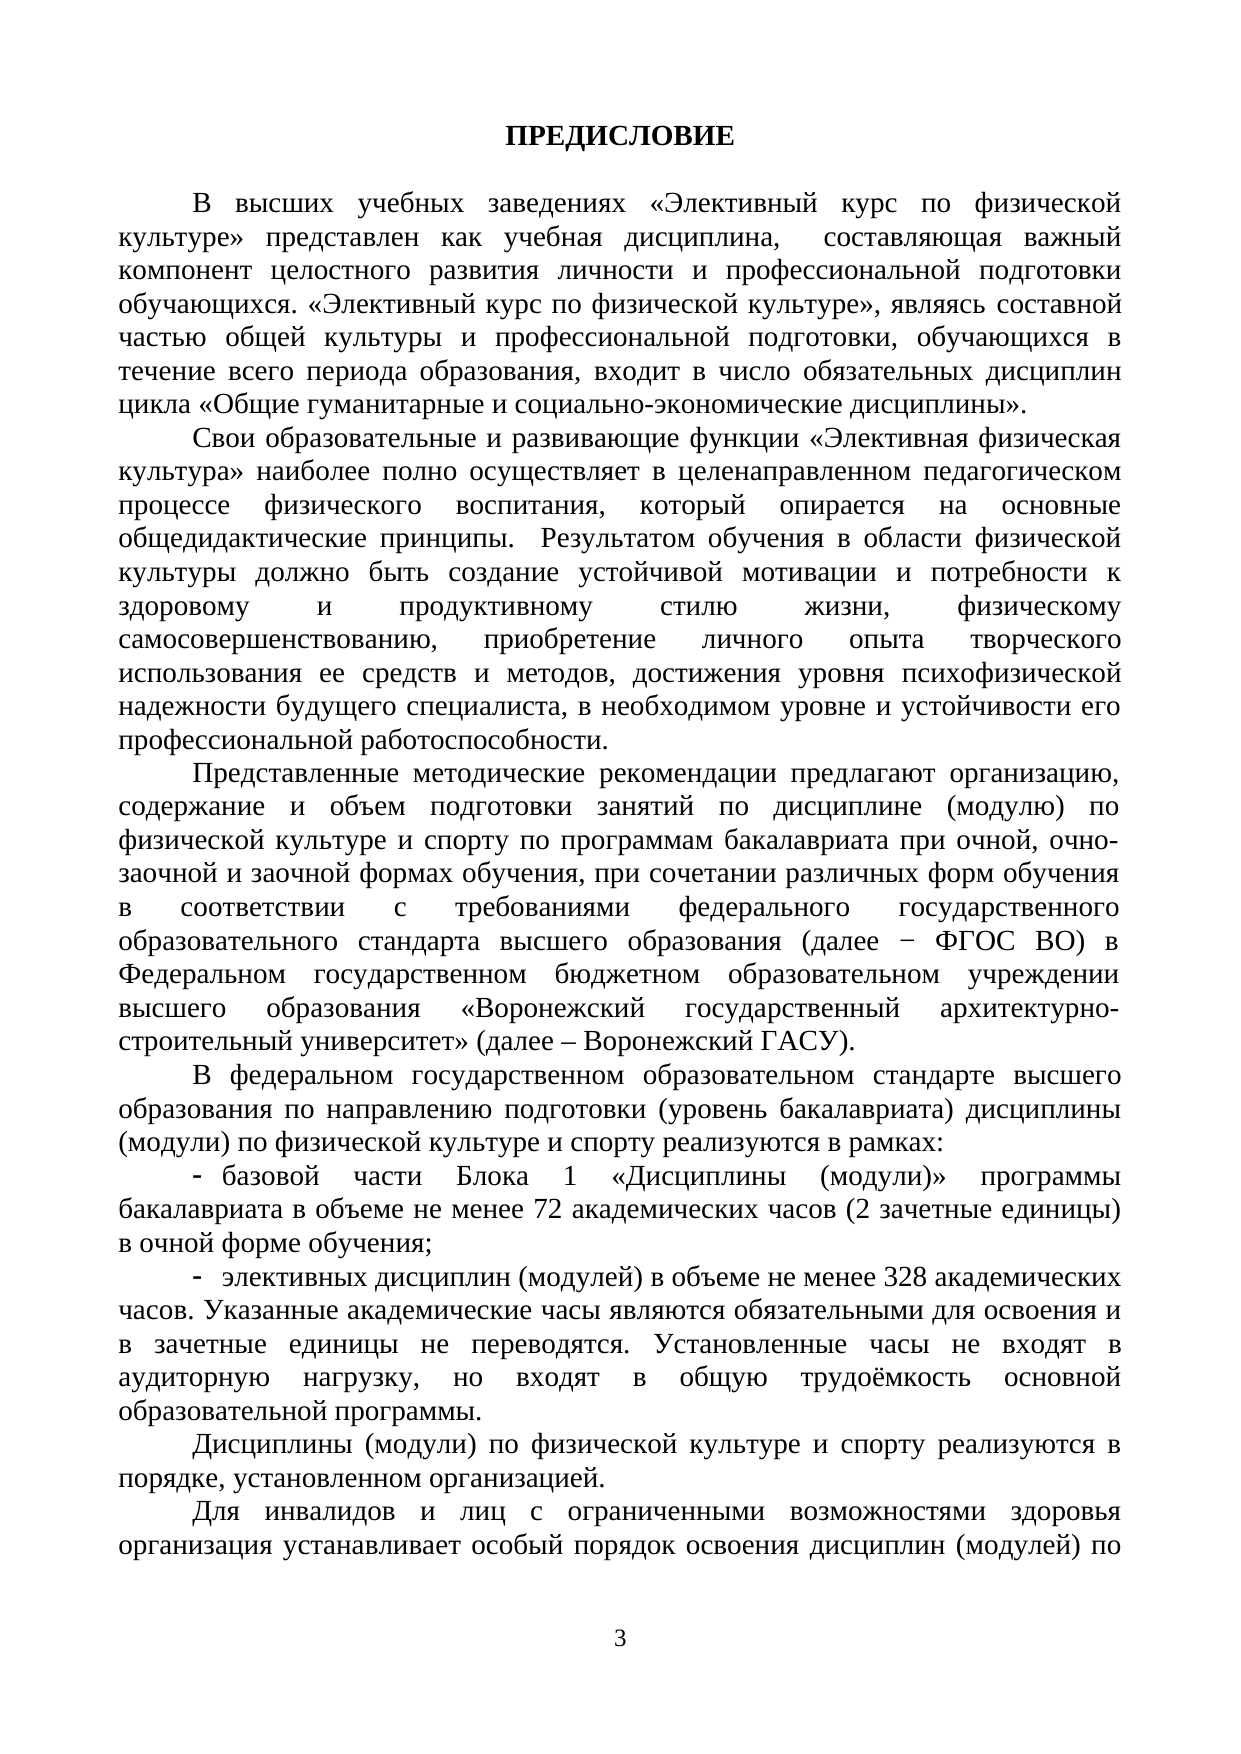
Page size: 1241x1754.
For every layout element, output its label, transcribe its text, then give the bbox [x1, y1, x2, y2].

subtitle ПРЕДИСЛОВИЕ [118, 118, 1122, 152]
text Дисциплины (модули) по физической культуре и спорту реализуются в порядке, установленном организацией. [118, 1426, 1122, 1493]
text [118, 1493, 1122, 1561]
text В федеральном государственном образовательном стандарте высшего образования по направлению подготовки (уровень бакалавриата) дисциплины (модули) по физической культуре и спорту реализуются в рамках: [118, 1057, 1122, 1158]
list базовой части Блока 1 «Дисциплины (модули)» программы бакалавриата в объеме не менее 72 академических часов (2 зачетные единицы) в очной форме обучения; [118, 1158, 1122, 1259]
text В высших учебных заведениях «Элективный курс по физической культуре» представлен как учебная дисциплина, составляющая важный компонент целостного развития личности и профессиональной подготовки обучающихся. «Элективный курс по физической культуре», являясь составной частью общей культуры и профессиональной подготовки, обучающихся в течение всего периода образования, входит в число обязательных дисциплин цикла «Общие гуманитарные и социально-экономические дисциплины». [118, 185, 1122, 420]
text Свои образовательные и развивающие функции «Элективная физическая культура» наиболее полно осуществляет в целенаправленном педагогическом процессе физического воспитания, который опирается на основные общедидактические принципы. Результатом обучения в области физической культуры должно быть создание устойчивой мотивации и потребности к здоровому и продуктивному стилю жизни, физическому самосовершенствованию, приобретение личного опыта творческого использования ее средств и методов, достижения уровня психофизической надежности будущего специалиста, в необходимом уровне и устойчивости его профессиональной работоспособности. [118, 420, 1122, 755]
list элективных дисциплин (модулей) в объеме не менее 328 академических часов. Указанные академические часы являются обязательными для освоения и в зачетные единицы не переводятся. Установленные часы не входят в аудиторную нагрузку, но входят в общую трудоёмкость основной образовательной программы. [118, 1259, 1122, 1426]
text Представленные методические рекомендации предлагают организацию, содержание и объем подготовки занятий по дисциплине (модулю) по физической культуре и спорту по программам бакалавриата при очной, очно-заочной и заочной формах обучения, при сочетании различных форм обучения в соответствии с требованиями федерального государственного образовательного стандарта высшего образования (далее − ФГОС ВО) в Федеральном государственном бюджетном образовательном учреждении высшего образования «Воронежский государственный архитектурно-строительный университет» (далее – Воронежский ГАСУ). [118, 755, 1120, 1057]
